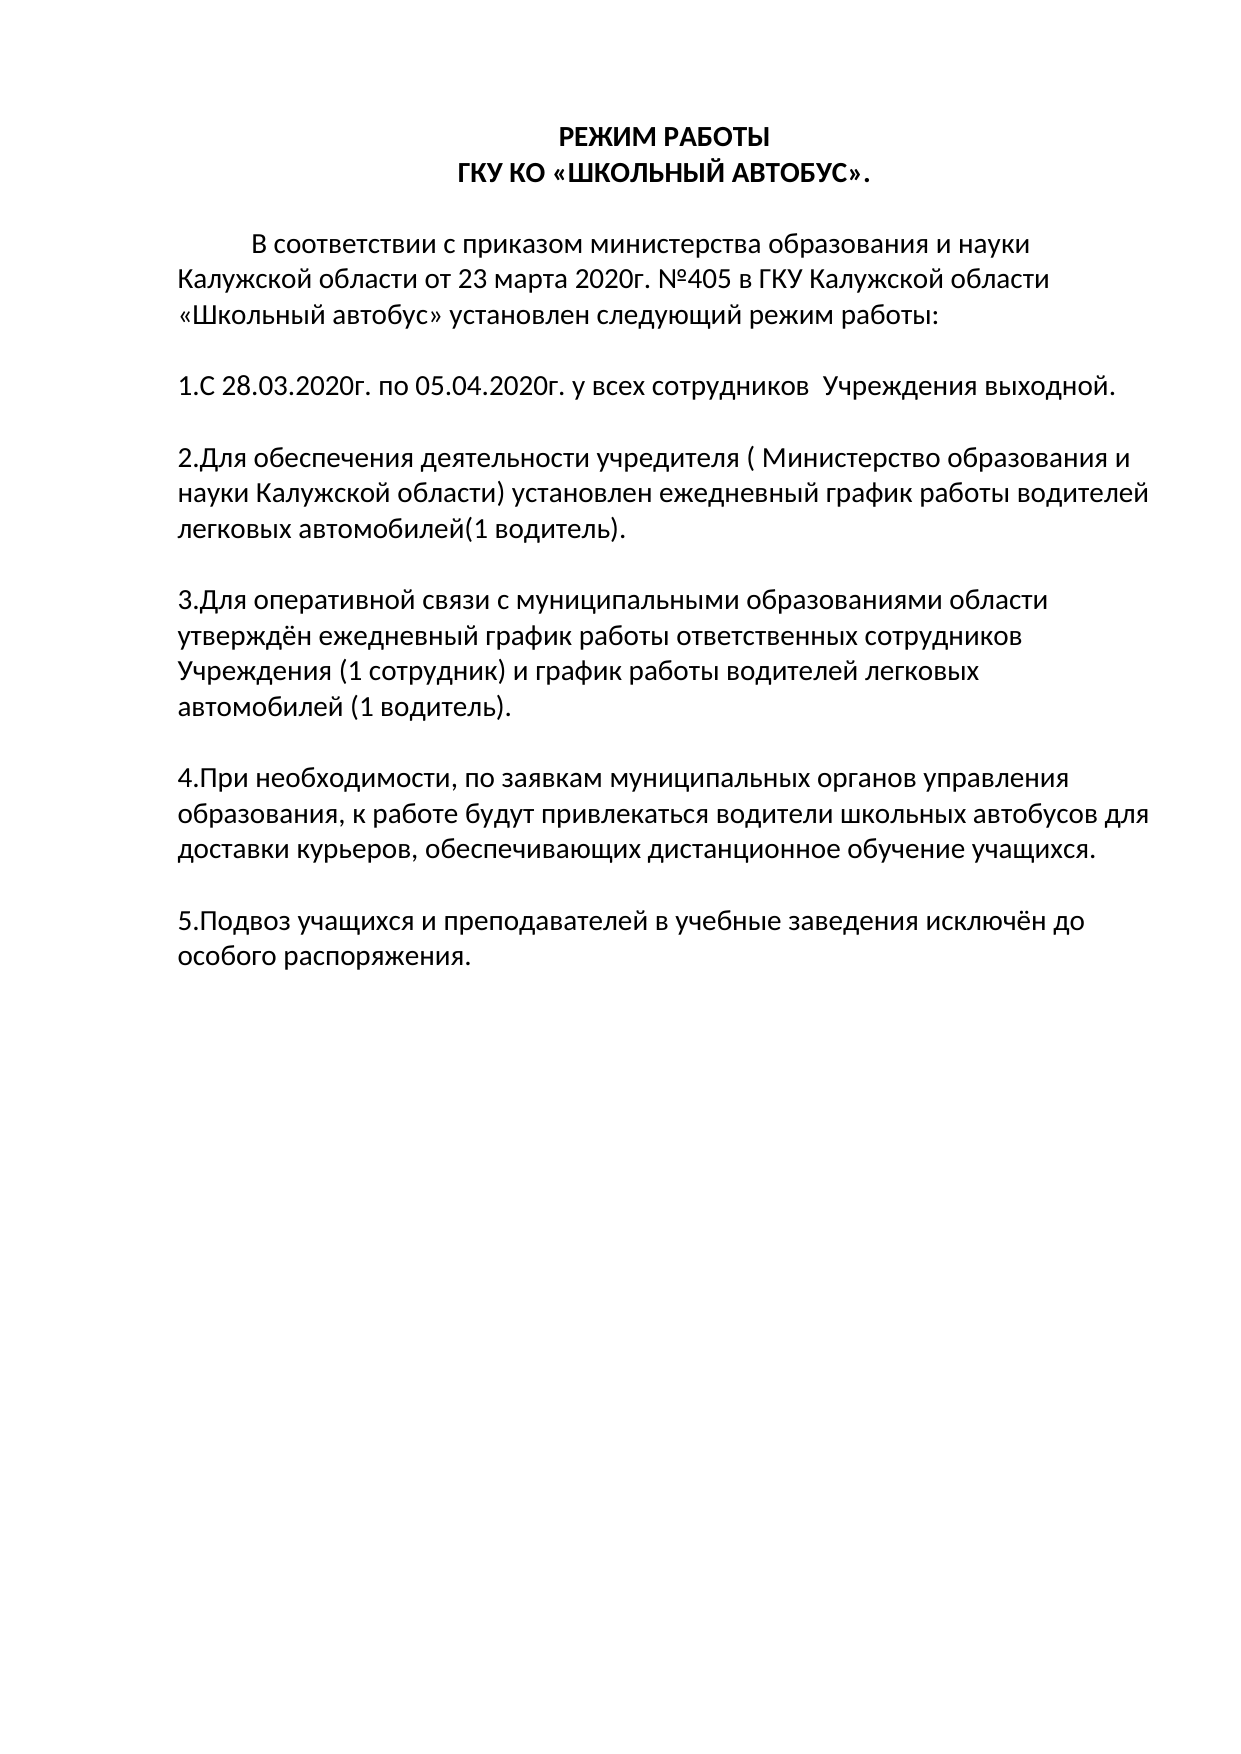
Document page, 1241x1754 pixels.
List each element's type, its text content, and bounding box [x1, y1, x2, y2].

text 1.С 28.03.2020г. по 05.04.2020г. у всех сотрудников Учреждения выходной. [177, 367, 1152, 403]
text 2.Для обеспечения деятельности учредителя ( Министерство образования и науки Калужской области) установлен ежедневный график работы водителей легковых автомобилей(1 водитель). [177, 439, 1152, 546]
text 3.Для оперативной связи с муниципальными образованиями области утверждён ежедневный график работы ответственных сотрудников Учреждения (1 сотрудник) и график работы водителей легковых автомобилей (1 водитель). [177, 581, 1152, 724]
text ГКУ КО «ШКОЛЬНЫЙ АВТОБУС». [177, 154, 1152, 189]
text РЕЖИМ РАБОТЫ [177, 118, 1152, 154]
text 4.При необходимости, по заявкам муниципальных органов управления образования, к работе будут привлекаться водители школьных автобусов для доставки курьеров, обеспечивающих дистанционное обучение учащихся. [177, 759, 1152, 866]
text В соответствии с приказом министерства образования и науки Калужской области от 23 марта 2020г. №405 в ГКУ Калужской области «Школьный автобус» установлен следующий режим работы: [177, 225, 1152, 332]
text 5.Подвоз учащихся и преподавателей в учебные заведения исключён до особого распоряжения. [177, 902, 1152, 973]
